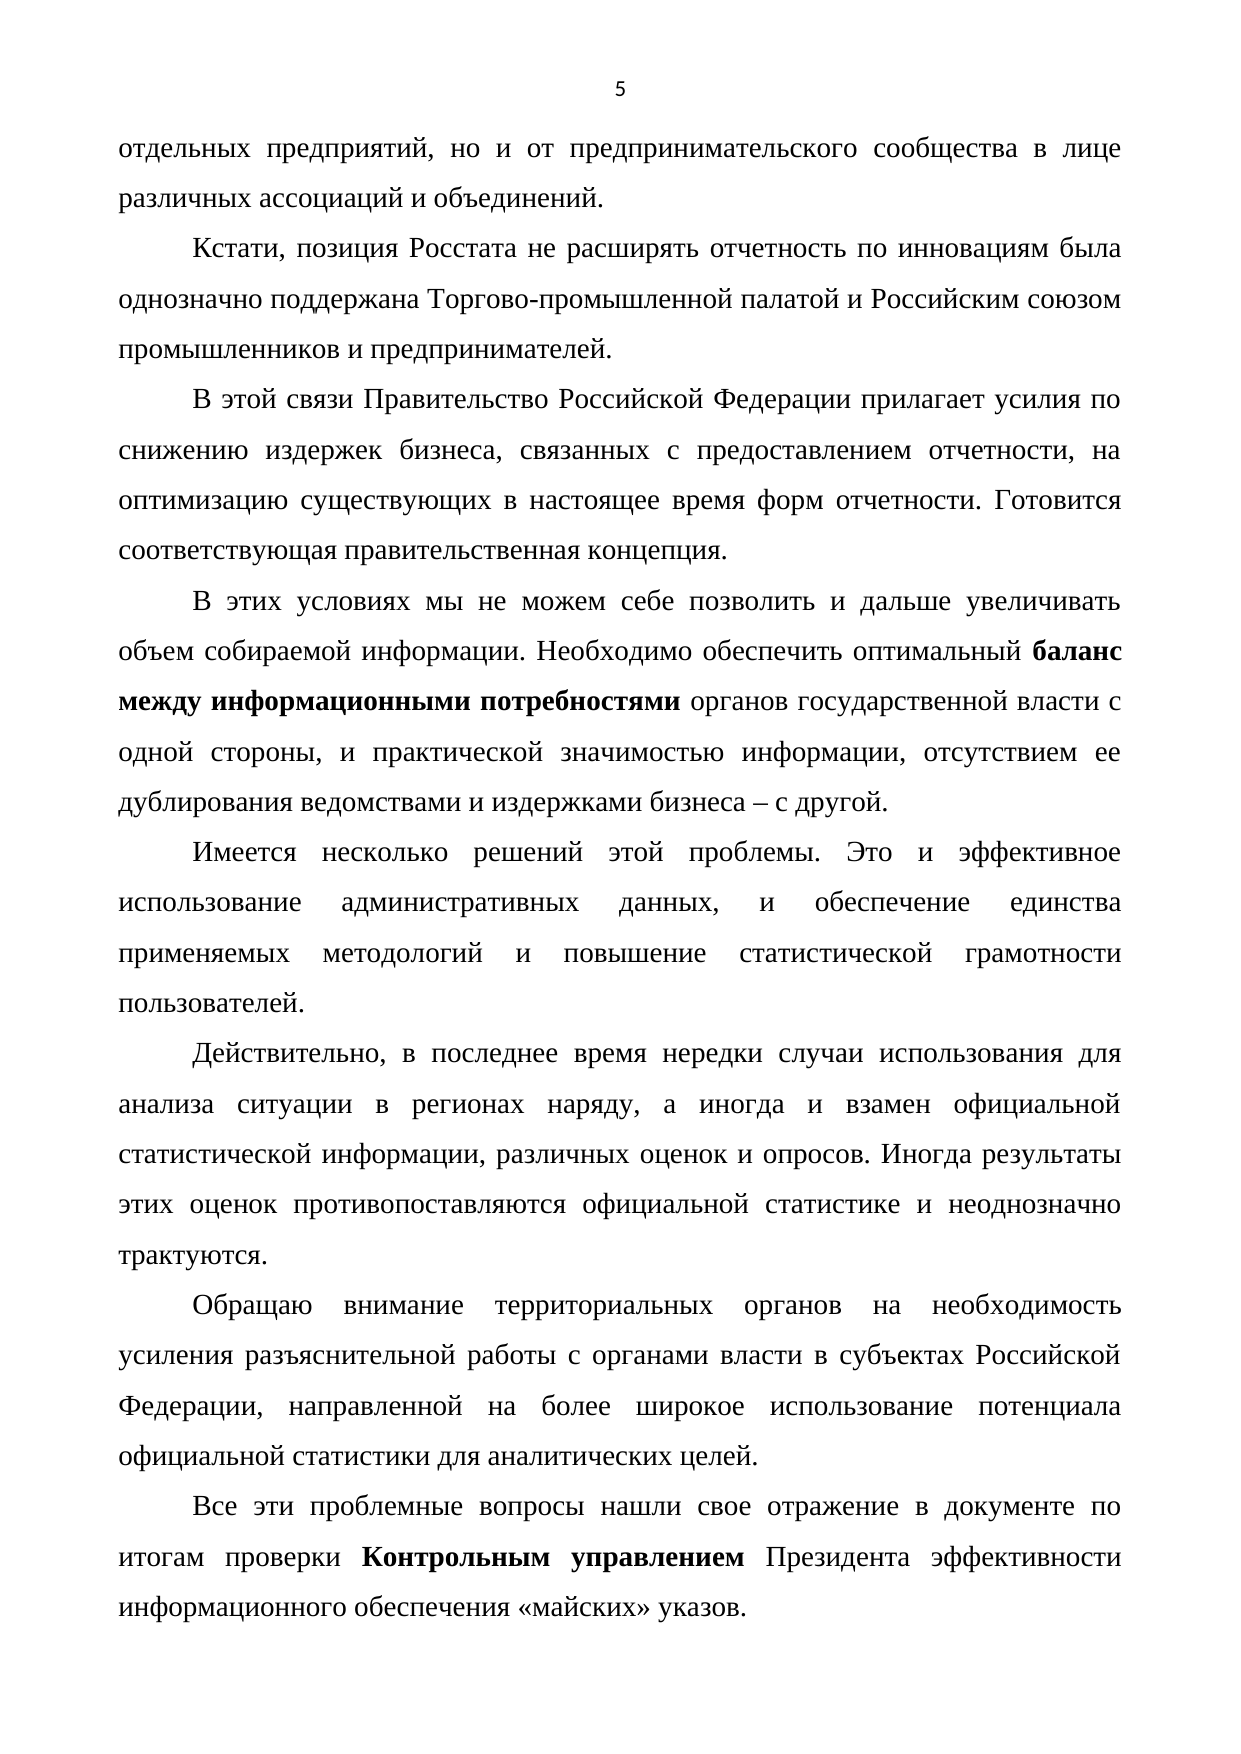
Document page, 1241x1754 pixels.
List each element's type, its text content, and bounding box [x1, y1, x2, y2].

text В этих условиях мы не можем себе позволить и дальше увеличивать объем собираемой информации. Необходимо обеспечить оптимальный баланс между информационными потребностями органов государственной власти с одной стороны, и практической значимостью информации, отсутствием ее дублирования ведомствами и издержками бизнеса – с другой. [118, 583, 1122, 817]
text Кстати, позиция Росстата не расширять отчетность по инновациям была однозначно поддержана Торгово-промышленной палатой и Российским союзом промышленников и предпринимателей. [118, 231, 1122, 365]
text Действительно, в последнее время нередки случаи использования для анализа ситуации в регионах наряду, а иногда и взамен официальной статистической информации, различных оценок и опросов. Иногда результаты этих оценок противопоставляются официальной статистике и неоднозначно трактуются. [118, 1036, 1122, 1270]
text Обращаю внимание территориальных органов на необходимость усиления разъяснительной работы с органами власти в субъектах Российской Федерации, направленной на более широкое использование потенциала официальной статистики для аналитических целей. [118, 1287, 1122, 1472]
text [118, 130, 1122, 214]
text В этой связи Правительство Российской Федерации прилагает усилия по снижению издержек бизнеса, связанных с предоставлением отчетности, на оптимизацию существующих в настоящее время форм отчетности. Готовится соответствующая правительственная концепция. [118, 381, 1122, 566]
text Имеется несколько решений этой проблемы. Это и эффективное использование административных данных, и обеспечение единства применяемых методологий и повышение статистической грамотности пользователей. [118, 834, 1122, 1019]
text Все эти проблемные вопросы нашли свое отражение в документе по итогам проверки Контрольным управлением Президента эффективности информационного обеспечения «майских» указов. [118, 1488, 1122, 1622]
